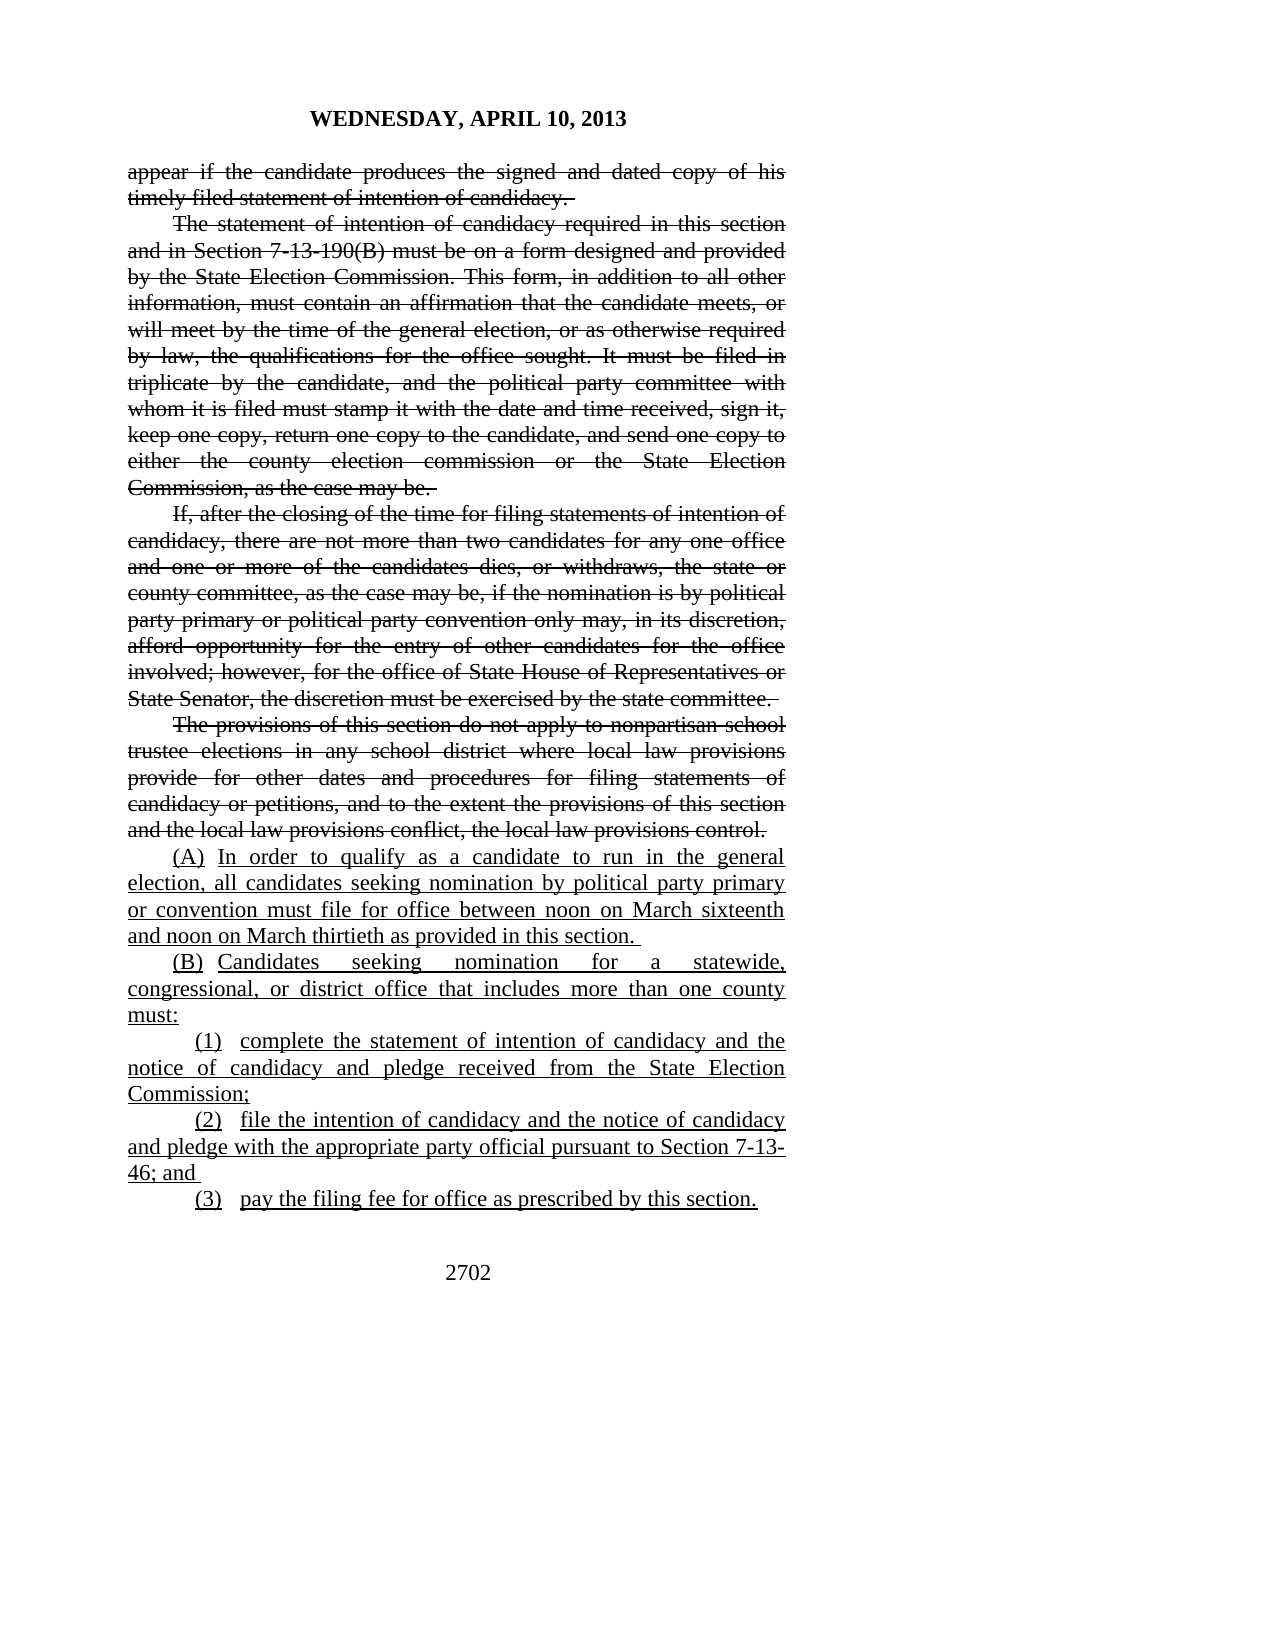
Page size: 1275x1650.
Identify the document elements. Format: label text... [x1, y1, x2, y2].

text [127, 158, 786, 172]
text The provisions of this section do not apply to nonpartisan school trustee elections in any school district where local law provisions provide for other dates and procedures for filing statements of candidacy or petitions, and to the extent the provisions of this section and the local law provisions conflict, the local law provisions control. [127, 806, 786, 843]
text The provisions of this section do not apply to nonpartisan school trustee elections in any school district where local law provisions provide for other dates and procedures for filing statements of candidacy or petitions, and to the extent the provisions of this section and the local law provisions conflict, the local law provisions control. [127, 711, 786, 752]
text (B) Candidates seeking nomination for a statewide, congressional, or district office that includes more than one county must: [127, 999, 786, 1027]
text (2) file the intention of candidacy and the notice of candidacy and pledge with the appropriate party official pursuant to Section 7-13-46; and [127, 1106, 786, 1156]
text If, after the closing of the time for filing statements of intention of candidacy, there are not more than two candidates for any one office and one or more of the candidates dies, or withdraws, the state or county committee, as the case may be, if the nomination is by political party primary or political party convention only may, in its discretion, afford opportunity for the entry of other candidates for the office involved; however, for the office of State House of Representatives or State Senator, the discretion must be exercised by the state committee. [127, 621, 786, 673]
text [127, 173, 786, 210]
text (1) complete the statement of intention of candidacy and the notice of candidacy and pledge received from the State Election Commission; [127, 1027, 786, 1077]
text (B) Candidates seeking nomination for a statewide, congressional, or district office that includes more than one county must: [127, 948, 786, 998]
text (3) pay the filing fee for office as prescribed by this section. [127, 1186, 786, 1212]
text (1) complete the statement of intention of candidacy and the notice of candidacy and pledge received from the State Election Commission; [127, 1078, 786, 1106]
text (A) In order to qualify as a candidate to run in the general election, all candidates seeking nomination by political party primary or convention must file for office between noon on March sixteenth and noon on March thirtieth as provided in this section. [127, 843, 786, 892]
text (A) In order to qualify as a candidate to run in the general election, all candidates seeking nomination by political party primary or convention must file for office between noon on March sixteenth and noon on March thirtieth as provided in this section. [127, 893, 786, 948]
text (2) file the intention of candidacy and the notice of candidacy and pledge with the appropriate party official pursuant to Section 7-13-46; and [127, 1157, 786, 1186]
